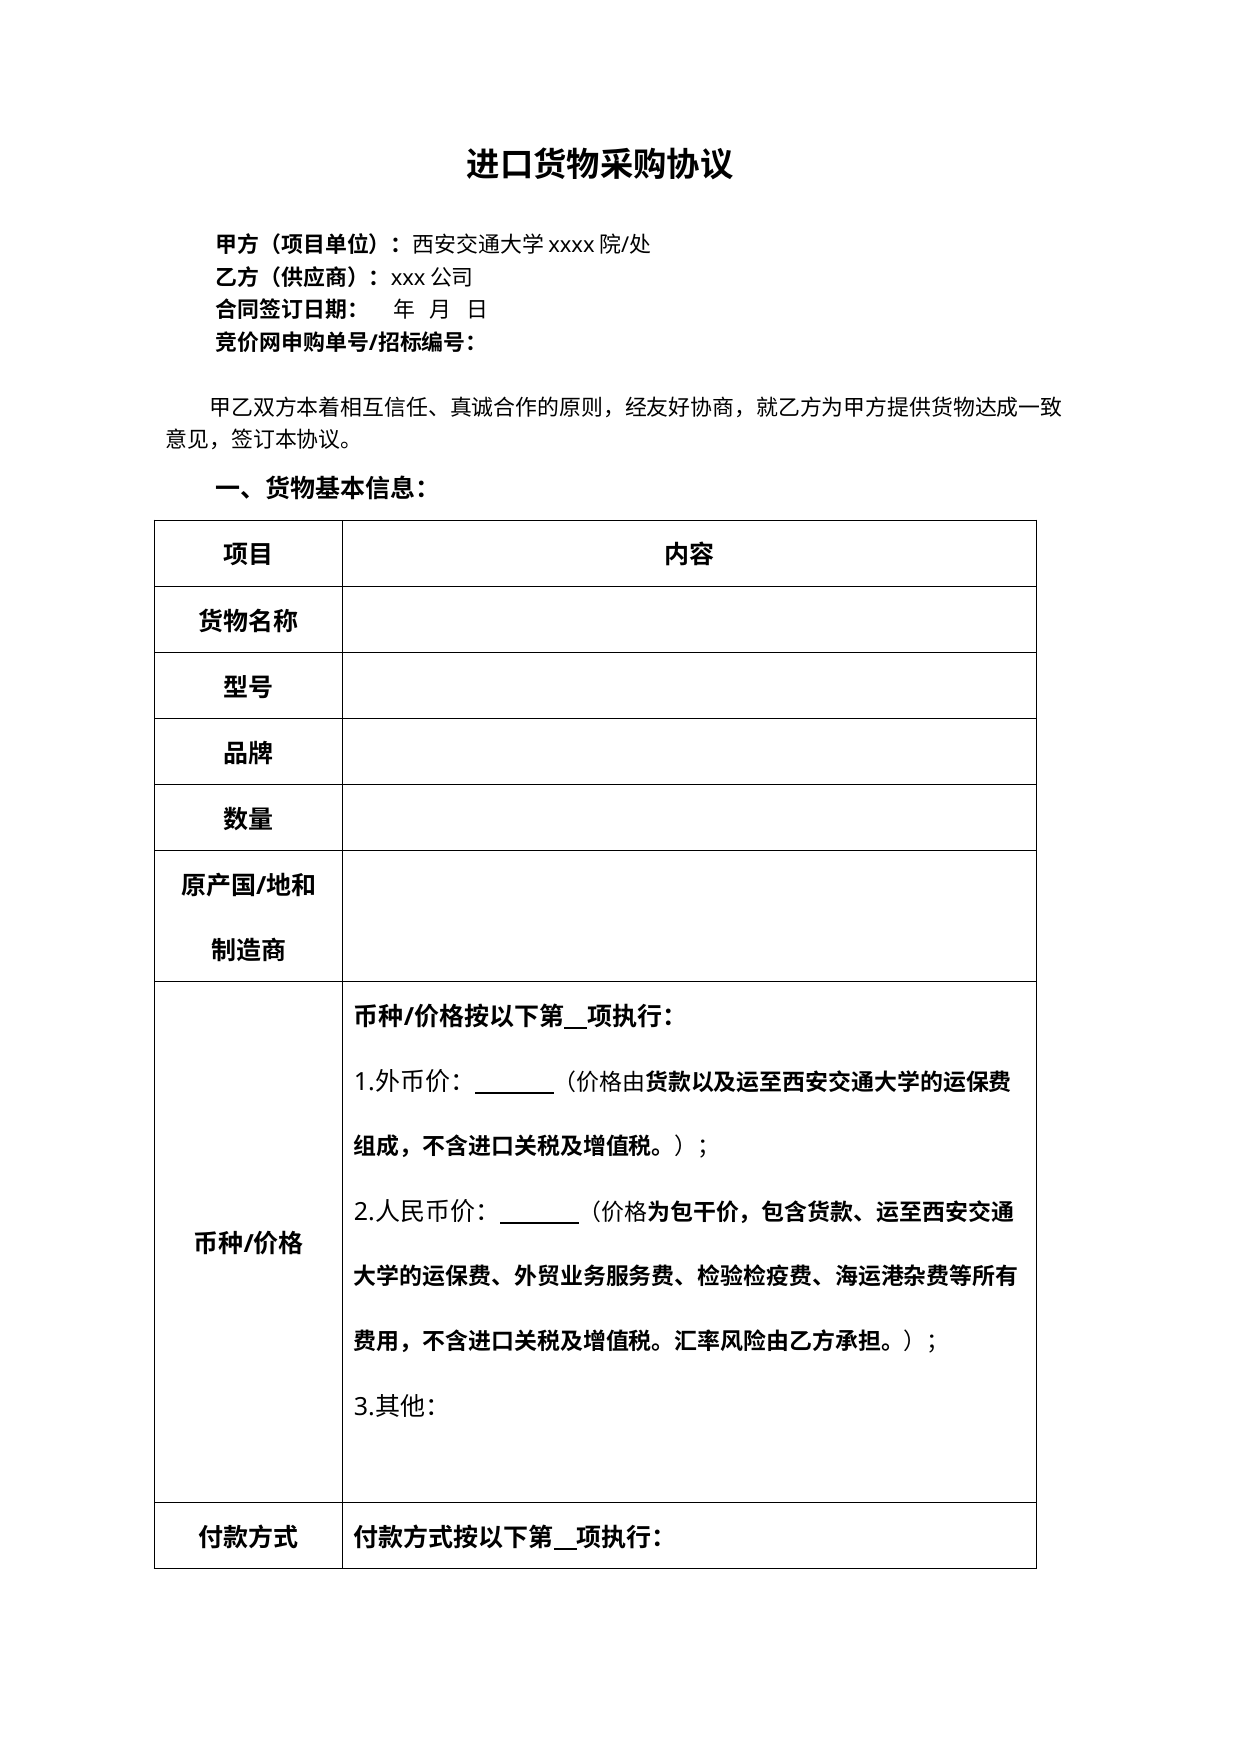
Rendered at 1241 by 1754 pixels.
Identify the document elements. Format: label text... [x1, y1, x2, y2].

text 合同签订日期： 年 月 日 [165, 292, 1075, 324]
table_cell 品牌 [155, 719, 342, 784]
table_cell [343, 851, 1036, 981]
text 一、货物基本信息： [165, 454, 1075, 519]
text 乙方（供应商）：xxx公司 [165, 259, 1075, 292]
text 进口货物采购协议 [165, 129, 1075, 194]
table_cell 付款方式 [155, 1503, 342, 1568]
table_header 内容 [343, 521, 1036, 586]
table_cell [343, 1503, 1036, 1568]
table_cell 数量 [155, 785, 342, 850]
table_cell 原产国/地和 制造商 [155, 851, 342, 981]
table_cell 货物名称 [155, 587, 342, 652]
table_cell 币种/价格 [155, 982, 342, 1502]
table_cell 币种/价格按以下第 项执行： 1.外币价： （价格由货款以及运至西安交通大学的运保费组成，不含进口关税及增值税。）； 2.人民币价： （价格为包干价，包含货款、运至西安交通大学的运保费、外贸业务服务费、检验检疫费、海运港杂费等所有费用，不含进口关税及增值税。汇率风险由乙方承担。）； 3.其他： [343, 982, 1036, 1502]
table_cell [343, 785, 1036, 850]
table_cell 型号 [155, 653, 342, 718]
table_header 项目 [155, 521, 342, 586]
table_cell [343, 719, 1036, 784]
text 甲乙双方本着相互信任、真诚合作的原则，经友好协商，就乙方为甲方提供货物达成一致意见，签订本协议。 [165, 389, 1075, 454]
table_cell [343, 587, 1036, 652]
text 甲方（项目单位）：西安交通大学xxxx院/处 [165, 227, 1075, 259]
text 竞价网申购单号/招标编号： [165, 324, 1075, 357]
table_cell [343, 653, 1036, 718]
